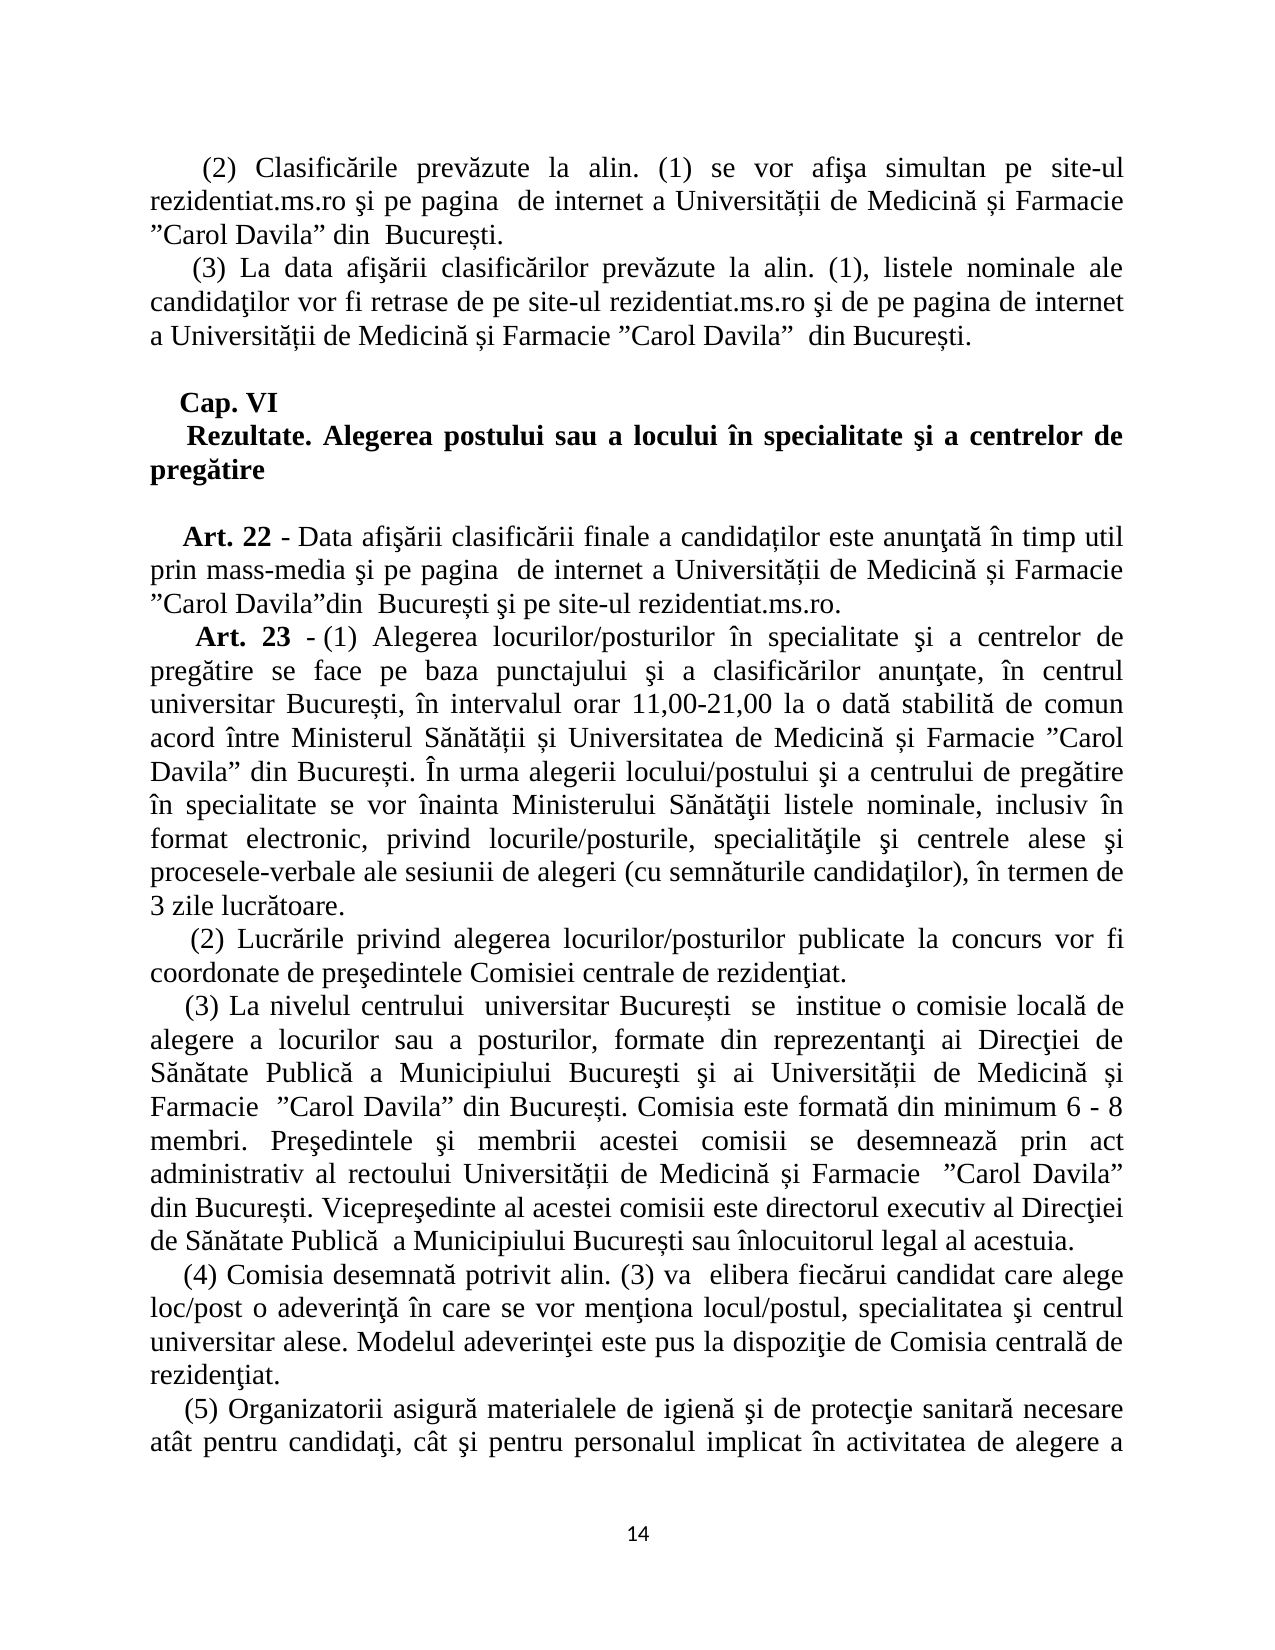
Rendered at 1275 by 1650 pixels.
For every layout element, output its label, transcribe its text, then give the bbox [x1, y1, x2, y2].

text (4) Comisia desemnată potrivit alin. (3) va elibera fiecărui candidat care alege loc/post o adeverinţă în care se vor menţiona locul/postul, specialitatea şi centrul universitar alese. Modelul adeverinţei este pus la dispoziţie de Comisia centrală de rezidenţiat. [150, 1257, 1125, 1391]
text Rezultate. Alegerea postului sau a locului în specialitate şi a centrelor de pregătire [150, 418, 1125, 485]
text (2) Lucrările privind alegerea locurilor/posturilor publicate la concurs vor fi coordonate de preşedintele Comisiei centrale de rezidenţiat. [150, 921, 1125, 988]
text (3) La nivelul centrului universitar București se institue o comisie locală de alegere a locurilor sau a posturilor, formate din reprezentanţi ai Direcţiei de Sănătate Publică a Municipiului Bucureşti şi ai Universității de Medicină și Farmacie ”Carol Davila” din București. Comisia este formată din minimum 6 - 8 membri. Preşedintele şi membrii acestei comisii se desemnează prin act administrativ al rectoului Universității de Medicină și Farmacie ”Carol Davila” din București. Vicepreşedinte al acestei comisii este directorul executiv al Direcţiei de Sănătate Publică a Municipiului București sau înlocuitorul legal al acestuia. [150, 988, 1125, 1257]
text (3) La data afişării clasificărilor prevăzute la alin. (1), listele nominale ale candidaţilor vor fi retrase de pe site-ul rezidentiat.ms.ro şi de pe pagina de internet a Universității de Medicină și Farmacie ”Carol Davila” din București. [150, 251, 1125, 351]
text (2) Clasificările prevăzute la alin. (1) se vor afişa simultan pe site-ul rezidentiat.ms.ro şi pe pagina de internet a Universității de Medicină și Farmacie ”Carol Davila” din București. [150, 150, 1125, 251]
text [150, 1391, 1125, 1458]
text Art. 22 - Data afişării clasificării finale a candidaților este anunţată în timp util prin mass-media şi pe pagina de internet a Universității de Medicină și Farmacie ”Carol Davila”din București şi pe site-ul rezidentiat.ms.ro. [150, 519, 1125, 619]
text Cap. VI [150, 385, 1125, 418]
text Art. 23 - (1) Alegerea locurilor/posturilor în specialitate şi a centrelor de pregătire se face pe baza punctajului şi a clasificărilor anunţate, în centrul universitar București, în intervalul orar 11,00-21,00 la o dată stabilită de comun acord între Ministerul Sănătății și Universitatea de Medicină și Farmacie ”Carol Davila” din București. În urma alegerii locului/postului şi a centrului de pregătire în specialitate se vor înainta Ministerului Sănătăţii listele nominale, inclusiv în format electronic, privind locurile/posturile, specialităţile şi centrele alese şi procesele-verbale ale sesiunii de alegeri (cu semnăturile candidaţilor), în termen de 3 zile lucrătoare. [150, 619, 1125, 921]
